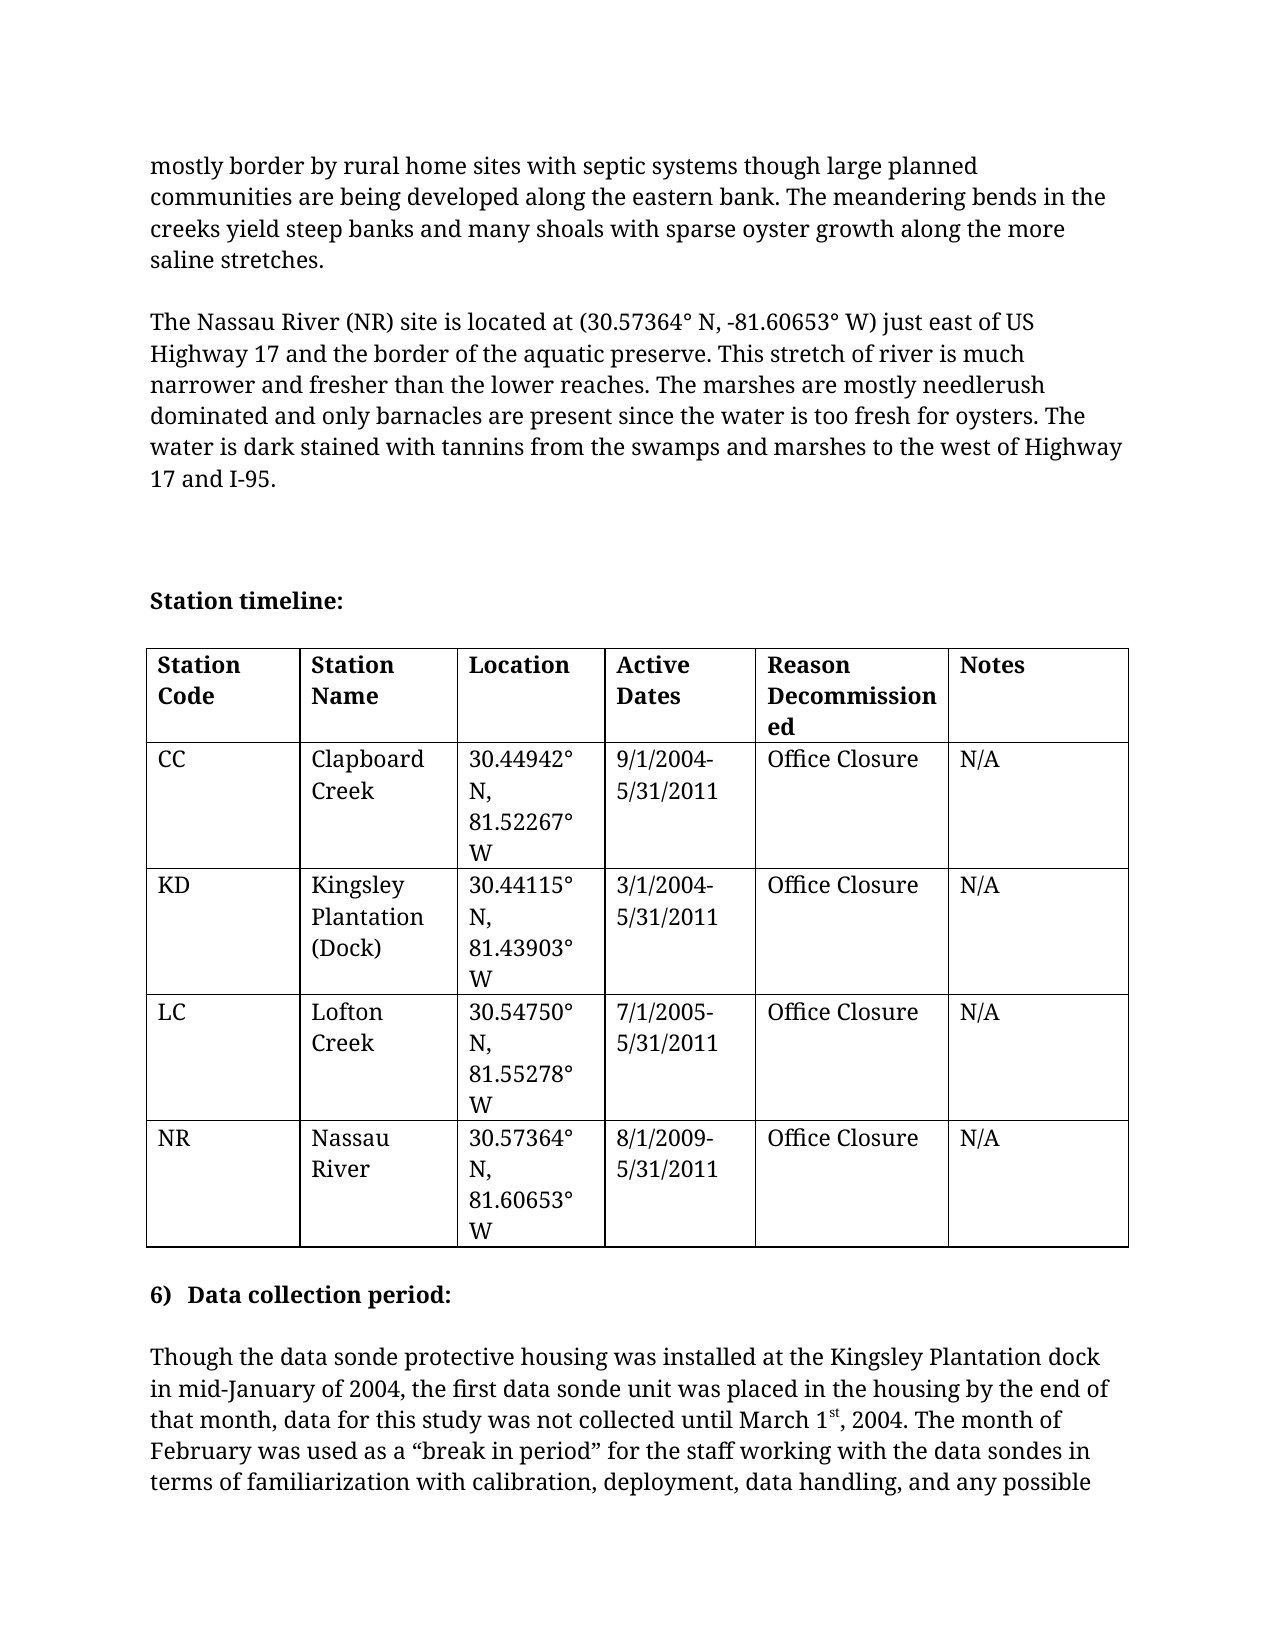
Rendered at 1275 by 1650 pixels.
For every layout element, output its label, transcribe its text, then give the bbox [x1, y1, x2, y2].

table_cell N/A [949, 743, 1128, 868]
table_cell 30.57364° N, 81.60653° W [458, 1121, 604, 1246]
table_cell Lofton Creek [301, 995, 457, 1120]
table_cell Office Closure [756, 869, 948, 994]
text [150, 150, 1125, 275]
list Data collection period: [150, 1279, 1125, 1310]
table_cell KD [147, 869, 299, 994]
table_cell 7/1/2005-5/31/2011 [606, 995, 755, 1120]
table_cell Clapboard Creek [301, 743, 457, 868]
table_header Station Code [147, 649, 299, 742]
table_cell 9/1/2004-5/31/2011 [606, 743, 755, 868]
table_header Station Name [301, 649, 457, 742]
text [150, 1341, 1125, 1497]
table_cell 30.44115° N, 81.43903° W [458, 869, 604, 994]
table_cell 8/1/2009-5/31/2011 [606, 1121, 755, 1246]
table_header Reason Decommissioned [756, 649, 948, 742]
text Station timeline: [150, 585, 1125, 616]
table_cell 30.44942° N, 81.52267° W [458, 743, 604, 868]
table_header Location [458, 649, 604, 742]
table_cell NR [147, 1121, 299, 1246]
table_header Notes [949, 649, 1128, 742]
table_cell Nassau River [301, 1121, 457, 1246]
table_cell N/A [949, 869, 1128, 994]
table_cell N/A [949, 1121, 1128, 1246]
text The Nassau River (NR) site is located at (30.57364° N, -81.60653° W) just east of US Highway 17 and the border of the aquatic preserve. This stretch of river is much narrower and fresher than the lower reaches. The marshes are mostly needlerush dominated and only barnacles are present since the water is too fresh for oysters. The water is dark stained with tannins from the swamps and marshes to the west of Highway 17 and I-95. [150, 306, 1125, 494]
table_cell CC [147, 743, 299, 868]
table_cell Office Closure [756, 1121, 948, 1246]
table_cell 3/1/2004-5/31/2011 [606, 869, 755, 994]
table_cell Office Closure [756, 743, 948, 868]
table_cell LC [147, 995, 299, 1120]
table_header Active Dates [606, 649, 755, 742]
table_cell Office Closure [756, 995, 948, 1120]
table_cell 30.54750° N, 81.55278° W [458, 995, 604, 1120]
table_cell N/A [949, 995, 1128, 1120]
table_cell Kingsley Plantation (Dock) [301, 869, 457, 994]
